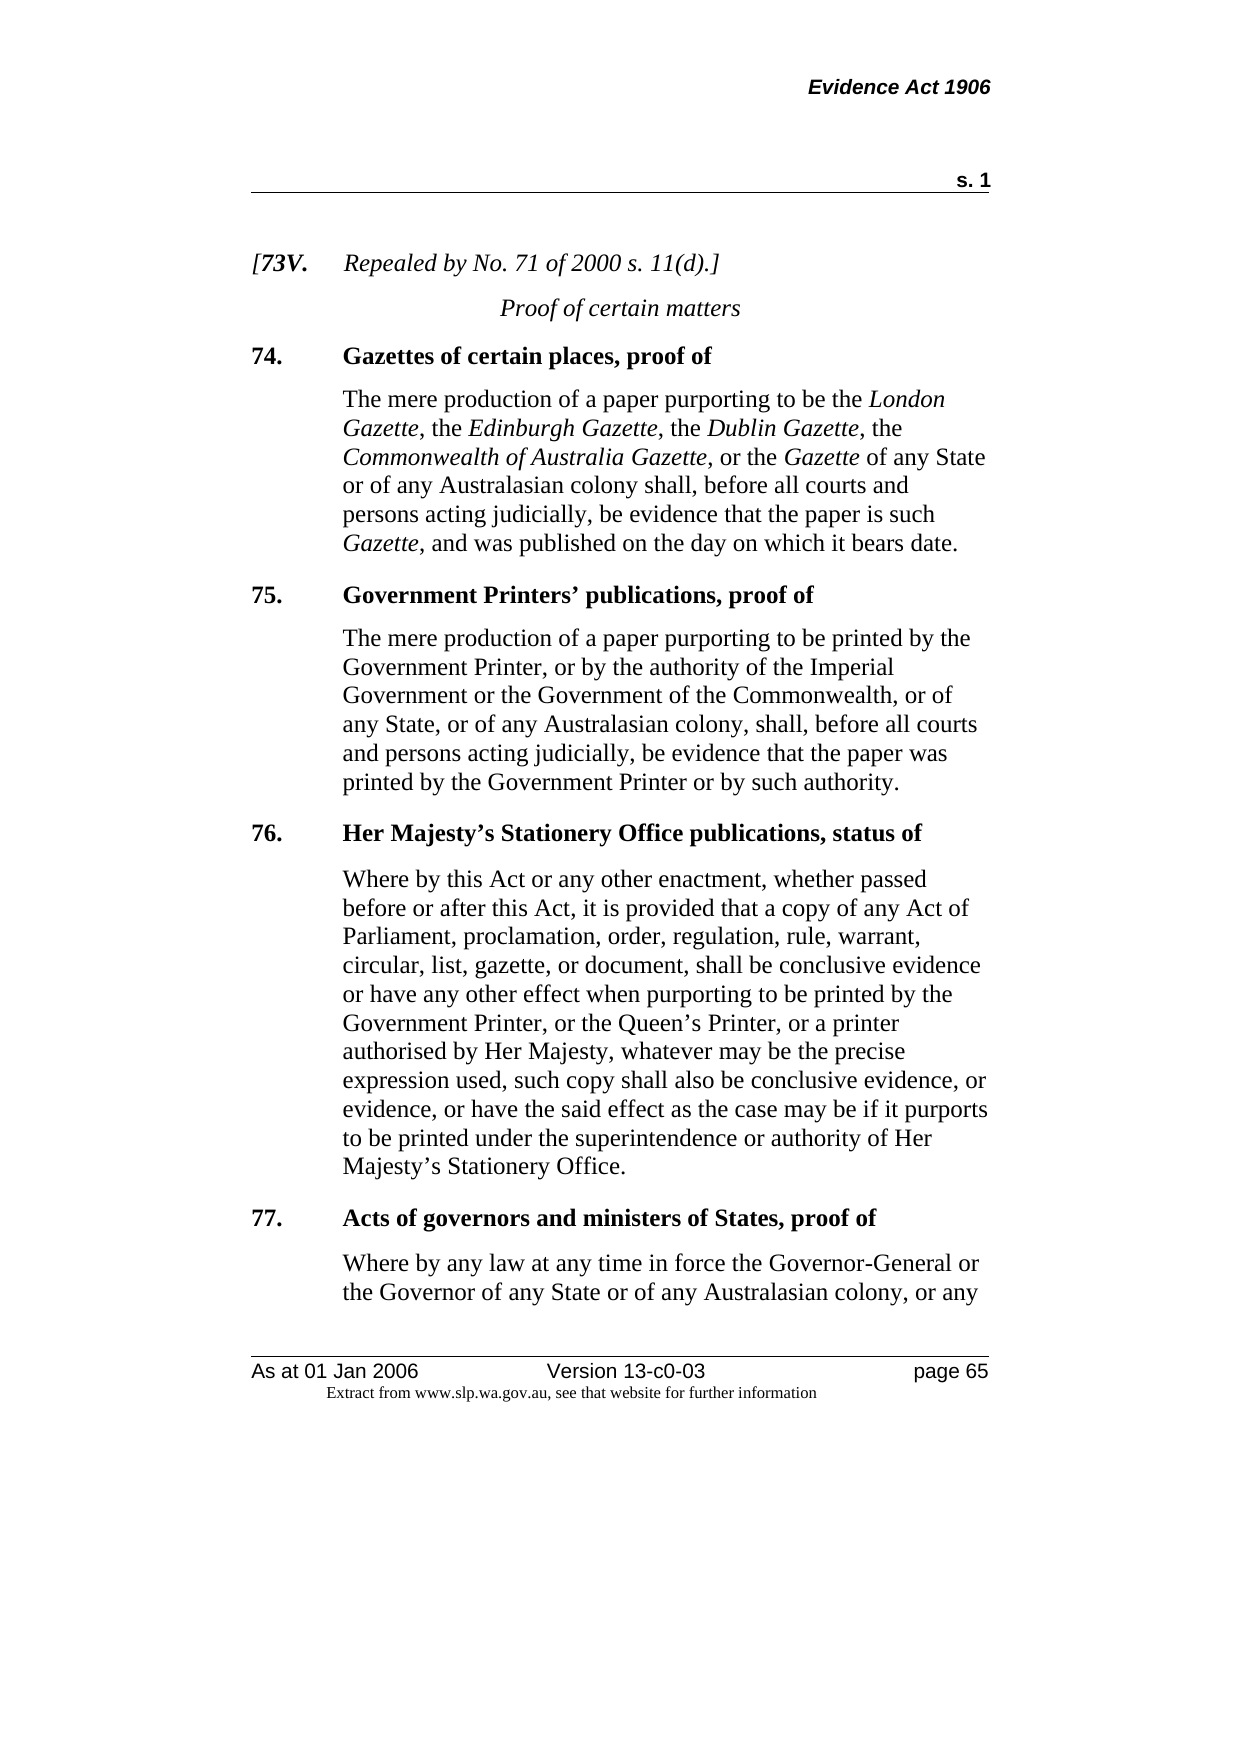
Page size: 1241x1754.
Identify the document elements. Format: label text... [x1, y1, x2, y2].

subtitle Proof of certain matters [251, 293, 989, 322]
subtitle 74. Gazettes of certain places, proof of [251, 341, 989, 370]
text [251, 1248, 989, 1306]
text The mere production of a paper purporting to be printed by the Government Printer, or by the authority of the Imperial Government or the Government of the Commonwealth, or of any State, or of any Australasian colony, shall, before all courts and persons acting judicially, be evidence that the paper was printed by the Government Printer or by such authority. [251, 623, 989, 796]
subtitle 75. Government Printers’ publications, proof of [251, 580, 989, 608]
subtitle 76. Her Majesty’s Stationery Office publications, status of [251, 818, 989, 847]
subtitle 77. Acts of governors and ministers of States, proof of [251, 1203, 989, 1232]
text The mere production of a paper purporting to be the London Gazette, the Edinburgh Gazette, the Dublin Gazette, the Commonwealth of Australia Gazette, or the Gazette of any State or of any Australasian colony shall, before all courts and persons acting judicially, be evidence that the paper is such Gazette, and was published on the day on which it bears date. [251, 384, 989, 557]
text [73V. Repealed by No. 71 of 2000 s. 11(d).] [251, 248, 989, 277]
text Where by this Act or any other enactment, whether passed before or after this Act, it is provided that a copy of any Act of Parliament, proclamation, order, regulation, rule, warrant, circular, list, gazette, or document, shall be conclusive evidence or have any other effect when purporting to be printed by the Government Printer, or the Queen’s Printer, or a printer authorised by Her Majesty, whatever may be the precise expression used, such copy shall also be conclusive evidence, or evidence, or have the said effect as the case may be if it purports to be printed under the superintendence or authority of Her Majesty’s Stationery Office. [251, 864, 989, 1180]
